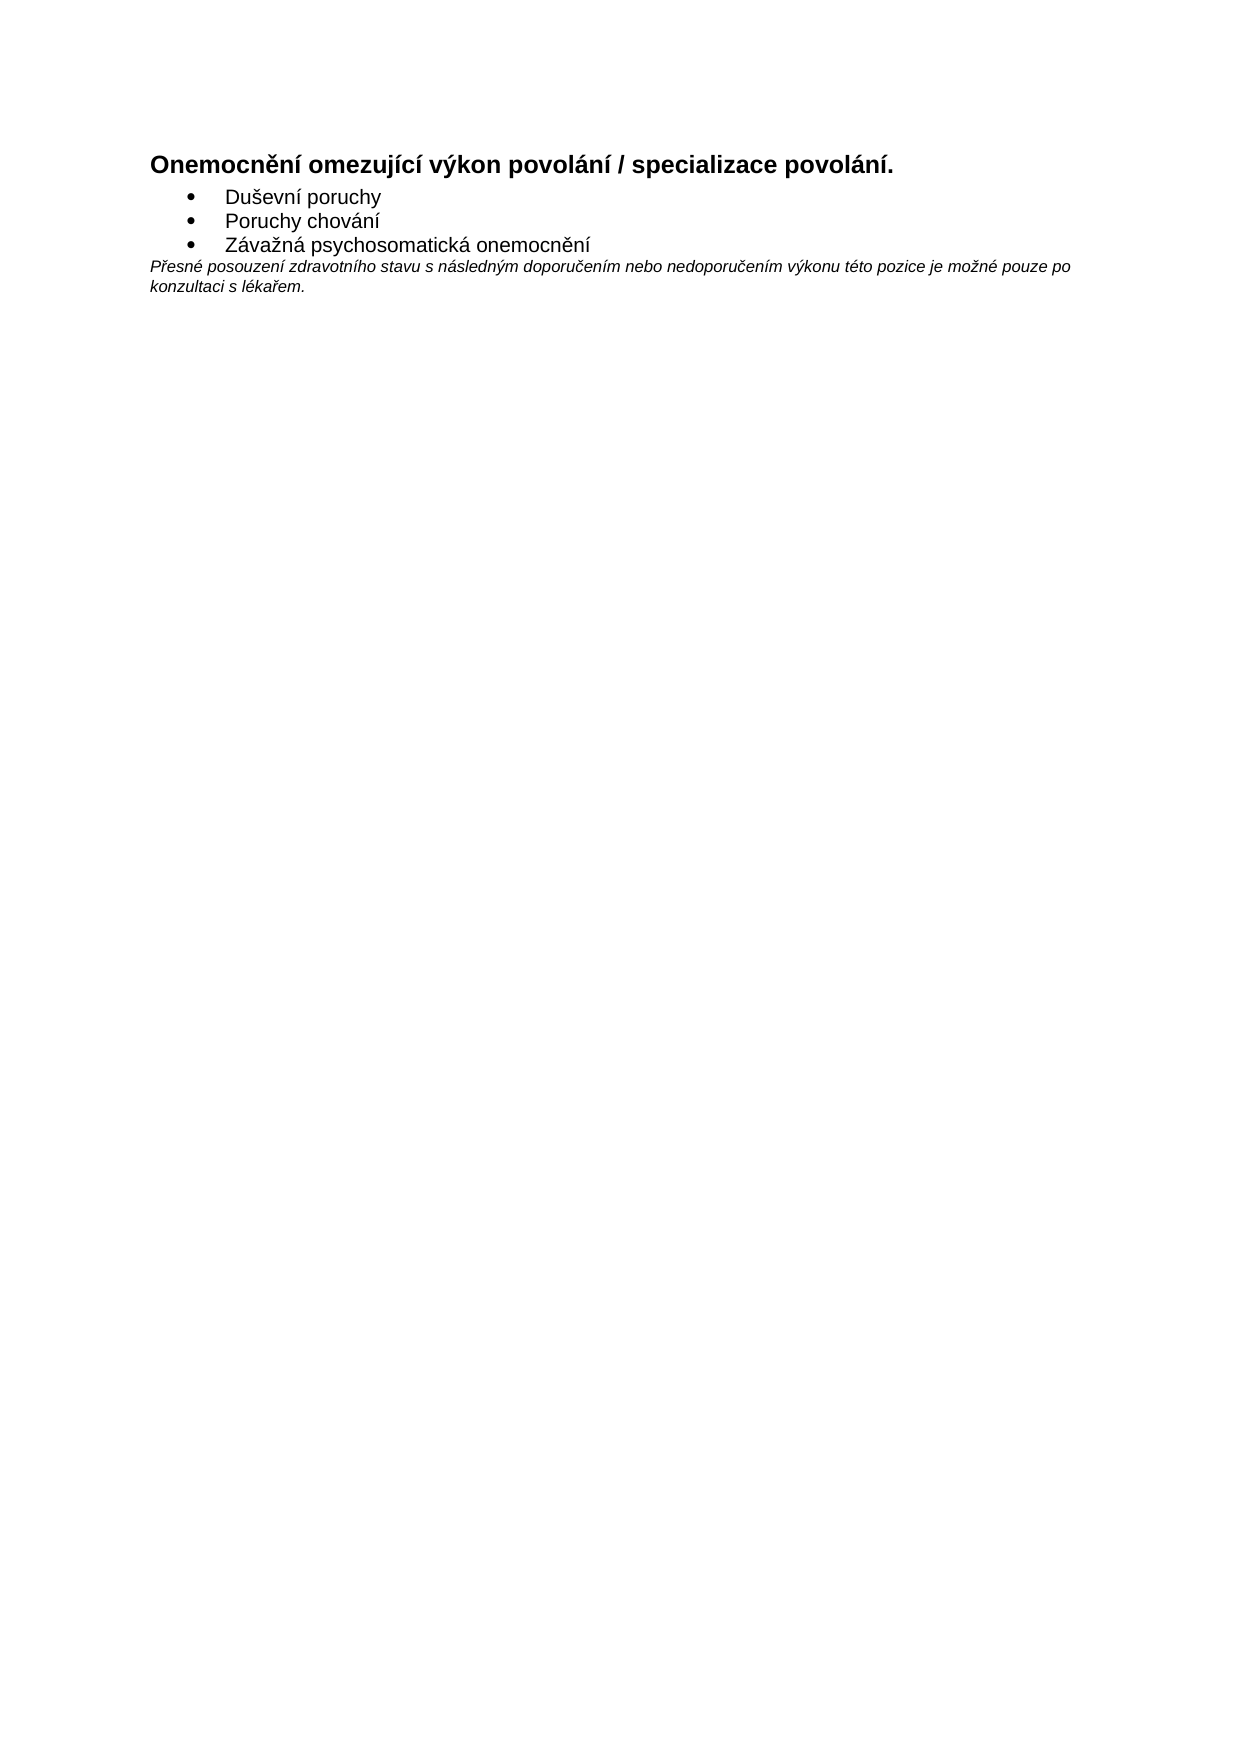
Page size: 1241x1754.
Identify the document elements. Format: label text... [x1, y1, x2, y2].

subtitle Onemocnění omezující výkon povolání / specializace povolání. [150, 150, 1090, 179]
list Závažná psychosomatická onemocnění [187, 233, 1090, 257]
list Poruchy chování [187, 209, 1090, 233]
text Přesné posouzení zdravotního stavu s následným doporučením nebo nedoporučením výkonu této pozice je možné pouze po konzultaci s lékařem. [150, 257, 1090, 296]
list Duševní poruchy [187, 185, 1090, 209]
